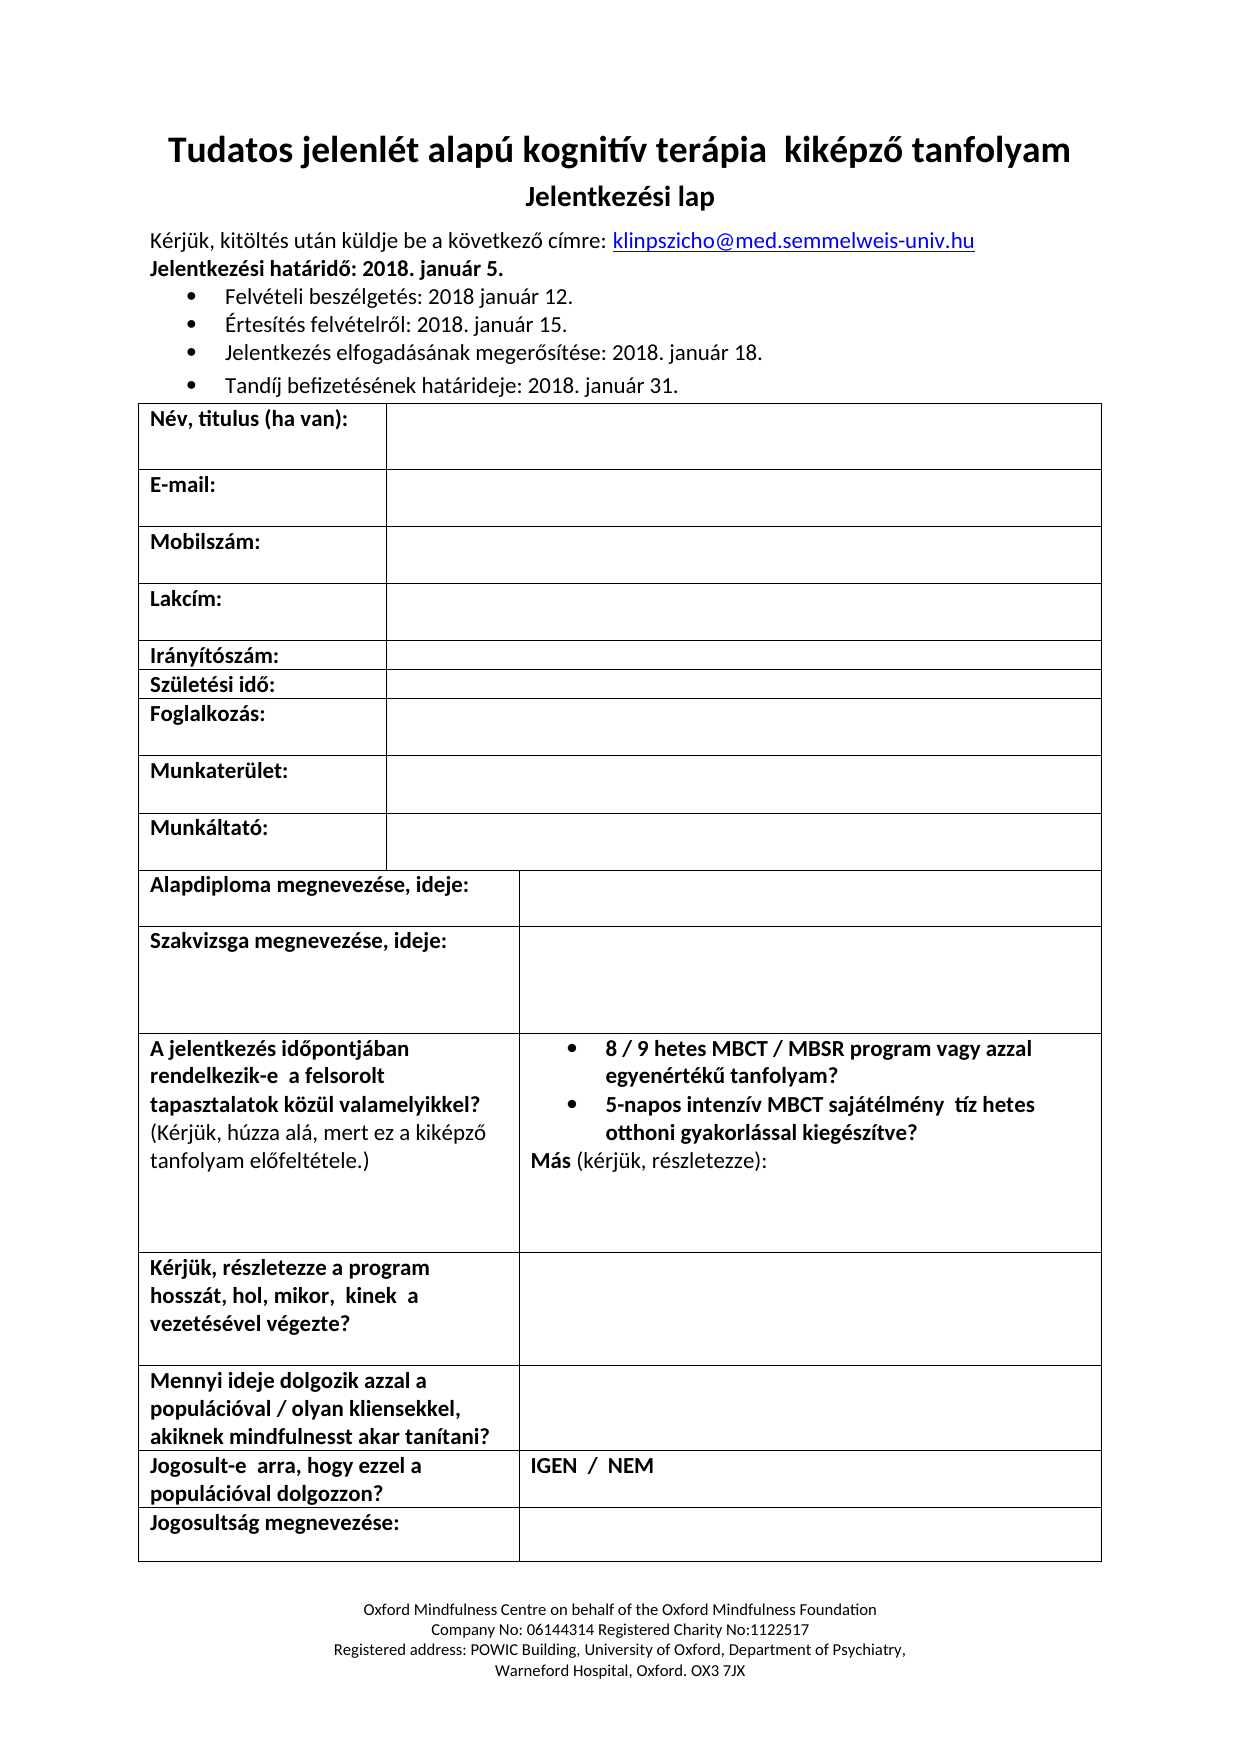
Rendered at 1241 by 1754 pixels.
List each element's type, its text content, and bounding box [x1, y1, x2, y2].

table_cell Munkáltató: [139, 814, 386, 869]
table_cell Lakcím: [139, 584, 386, 640]
table_cell [387, 527, 1101, 583]
table_cell [520, 1366, 1101, 1450]
table_cell Alapdiploma megnevezése, ideje: [139, 871, 519, 926]
table_header Név, titulus (ha van): [139, 404, 386, 469]
table_cell [387, 814, 1101, 869]
table_cell Irányítószám: [139, 641, 386, 669]
table_cell [520, 927, 1101, 1033]
table_cell Foglalkozás: [139, 699, 386, 755]
table_cell [520, 1253, 1101, 1365]
table_cell Születési idő: [139, 670, 386, 698]
table_cell [520, 1508, 1101, 1561]
table_cell [387, 584, 1101, 640]
table_cell Jogosult-e arra, hogy ezzel a populációval dolgozzon? [139, 1451, 519, 1507]
table_cell Kérjük, részletezze a program hosszát, hol, mikor, kinek a vezetésével végezte? [139, 1253, 519, 1365]
list Jelentkezés elfogadásának megerősítése: 2018. január 18. [187, 338, 1090, 367]
table_cell Jogosultság megnevezése: [139, 1508, 519, 1561]
table_cell Munkaterület: [139, 756, 386, 812]
table_cell Mennyi ideje dolgozik azzal a populációval / olyan kliensekkel, akiknek mindfulnesst akar tanítani? [139, 1366, 519, 1450]
table_cell [387, 670, 1101, 698]
text Kérjük, kitöltés után küldje be a következő címre: klinpszicho@med.semmelweis-univ.hu [150, 226, 1090, 254]
list Értesítés felvételről: 2018. január 15. [187, 311, 1090, 338]
table_cell IGEN / NEM [520, 1451, 1101, 1507]
text Jelentkezési határidő: 2018. január 5. [150, 254, 1090, 282]
list Felvételi beszélgetés: 2018 január 12. [187, 282, 1090, 311]
table_cell Szakvizsga megnevezése, ideje: [139, 927, 519, 1033]
text Tudatos jelenlét alapú kognitív terápia kiképző tanfolyam [150, 126, 1090, 171]
table_cell [387, 699, 1101, 755]
list Tandíj befizetésének határideje: 2018. január 31. [187, 371, 1090, 399]
table_cell [520, 871, 1101, 926]
table_cell Mobilszám: [139, 527, 386, 583]
table_cell E-mail: [139, 470, 386, 526]
table_header [387, 404, 1101, 469]
table_cell [387, 470, 1101, 526]
table_cell 8 / 9 hetes MBCT / MBSR program vagy azzal egyenértékű tanfolyam? 5-napos intenzív MBCT sajátélmény tíz hetes otthoni gyakorlással kiegészítve? Más (kérjük, részletezze): [520, 1034, 1101, 1252]
table_cell A jelentkezés időpontjában rendelkezik-e a felsorolt tapasztalatok közül valamelyikkel? (Kérjük, húzza alá, mert ez a kiképző tanfolyam előfeltétele.) [139, 1034, 519, 1252]
table_cell [387, 641, 1101, 669]
text Jelentkezési lap [150, 178, 1090, 214]
table_cell [387, 756, 1101, 812]
